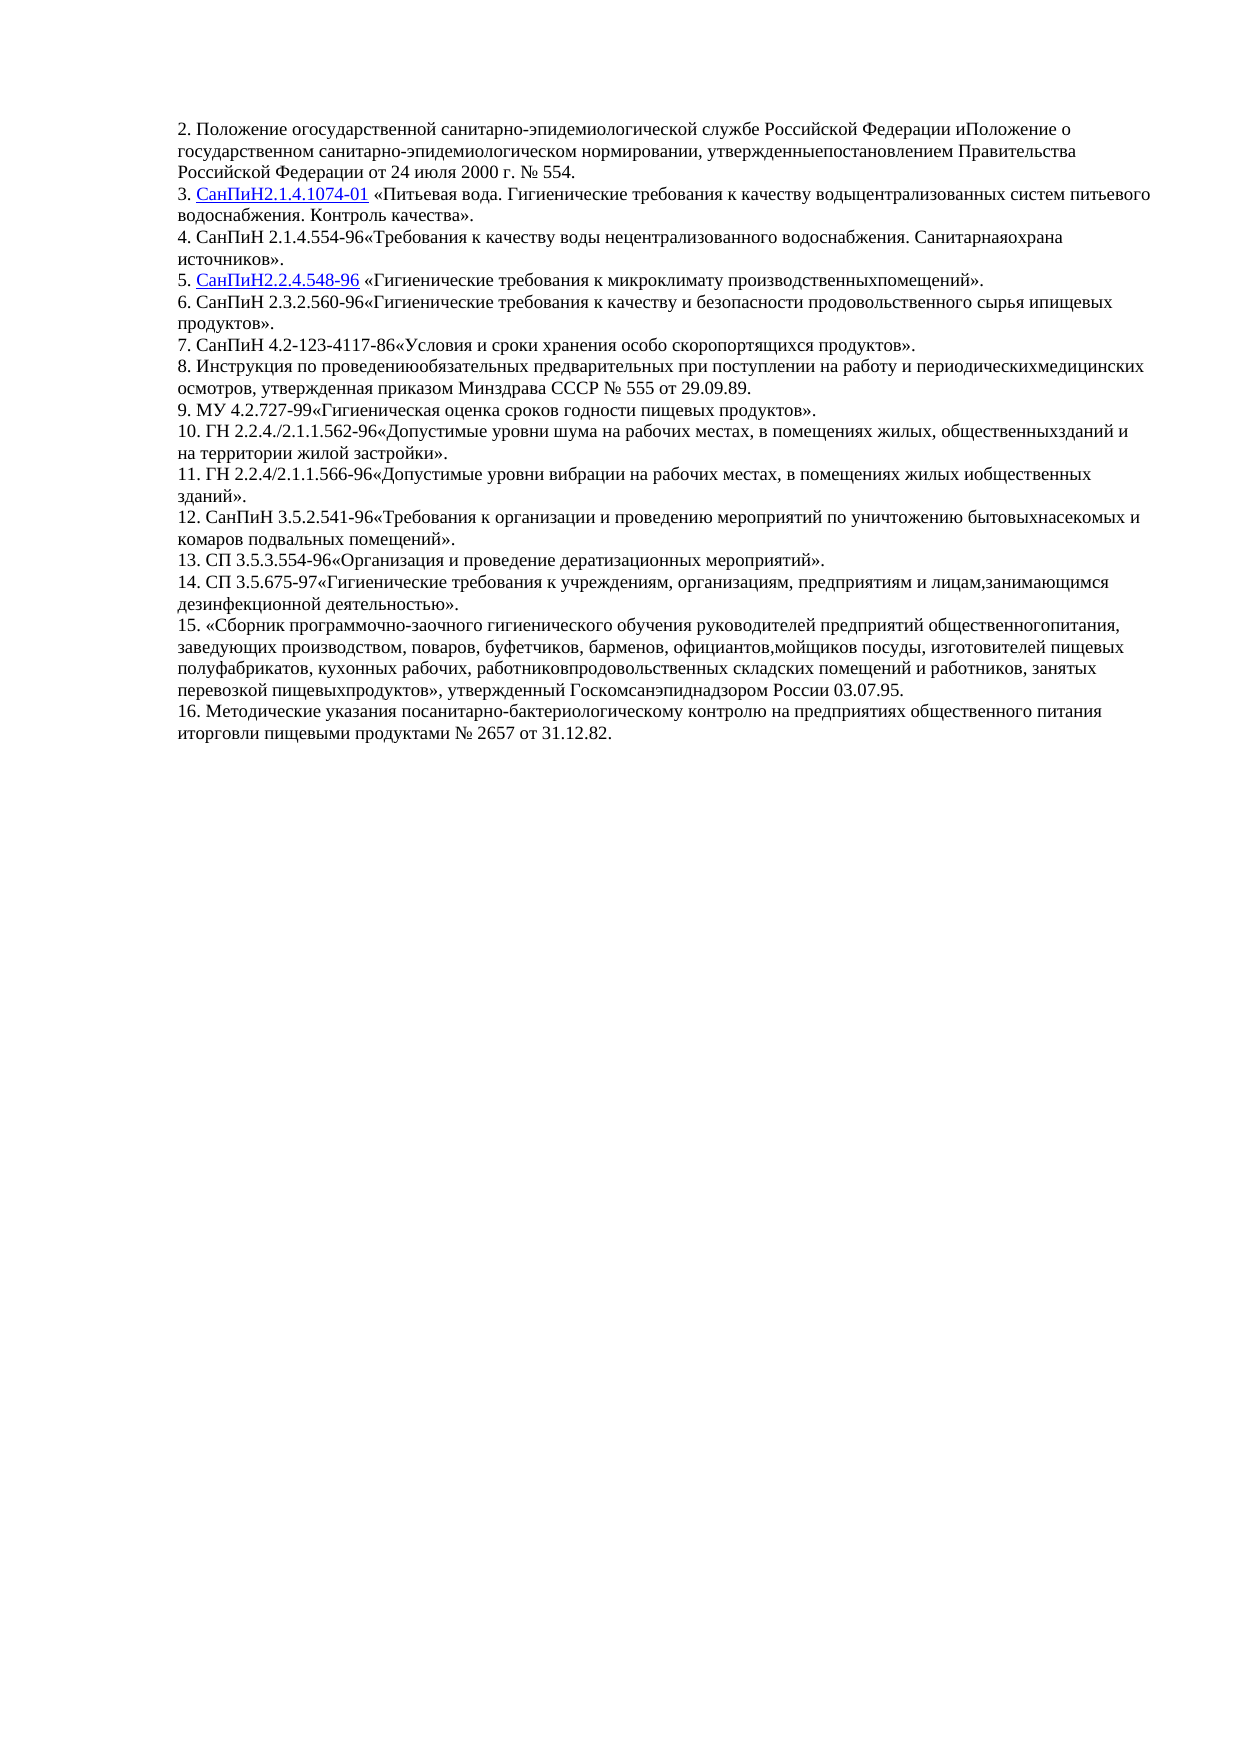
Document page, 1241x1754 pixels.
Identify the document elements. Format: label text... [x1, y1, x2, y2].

text 2. Положение огосударственной санитарно-эпидемиологической службе Российской Федерации иПоложение о государственном санитарно-эпидемиологическом нормировании, утвержденныепостановлением Правительства Российской Федерации от 24 июля 2000 г. № 554. [177, 118, 1152, 183]
text 13. СП 3.5.3.554-96«Организация и проведение дератизационных мероприятий». [177, 549, 1152, 571]
text 7. СанПиН 4.2-123-4117-86«Условия и сроки хранения особо скоропортящихся продуктов». [177, 334, 1152, 355]
text 10. ГН 2.2.4./2.1.1.562-96«Допустимые уровни шума на рабочих местах, в помещениях жилых, общественныхзданий и на территории жилой застройки». [177, 420, 1152, 463]
text 9. МУ 4.2.727-99«Гигиеническая оценка сроков годности пищевых продуктов». [177, 398, 1152, 420]
text 4. СанПиН 2.1.4.554-96«Требования к качеству воды нецентрализованного водоснабжения. Санитарнаяохрана источников». [177, 226, 1152, 269]
text 5. СанПиН2.2.4.548-96 «Гигиенические требования к микроклимату производственныхпомещений». [177, 269, 1152, 291]
text 6. СанПиН 2.3.2.560-96«Гигиенические требования к качеству и безопасности продовольственного сырья ипищевых продуктов». [177, 291, 1152, 334]
text 15. «Сборник программочно-заочного гигиенического обучения руководителей предприятий общественногопитания, заведующих производством, поваров, буфетчиков, барменов, официантов,мойщиков посуды, изготовителей пищевых полуфабрикатов, кухонных рабочих, работниковпродовольственных складских помещений и работников, занятых перевозкой пищевыхпродуктов», утвержденный Госкомсанэпиднадзором России 03.07.95. [177, 614, 1152, 700]
text 12. СанПиН 3.5.2.541-96«Требования к организации и проведению мероприятий по уничтожению бытовыхнасекомых и комаров подвальных помещений». [177, 506, 1152, 549]
text 11. ГН 2.2.4/2.1.1.566-96«Допустимые уровни вибрации на рабочих местах, в помещениях жилых иобщественных зданий». [177, 463, 1152, 506]
text 3. СанПиН2.1.4.1074-01 «Питьевая вода. Гигиенические требования к качеству водыцентрализованных систем питьевого водоснабжения. Контроль качества». [177, 183, 1152, 226]
text 14. СП 3.5.675-97«Гигиенические требования к учреждениям, организациям, предприятиям и лицам,занимающимся дезинфекционной деятельностью». [177, 571, 1152, 614]
text 8. Инструкция по проведениюобязательных предварительных при поступлении на работу и периодическихмедицинских осмотров, утвержденная приказом Минздрава СССР № 555 от 29.09.89. [177, 355, 1152, 398]
text 16. Методические указания посанитарно-бактериологическому контролю на предприятиях общественного питания иторговли пищевыми продуктами № 2657 от 31.12.82. [177, 700, 1152, 743]
